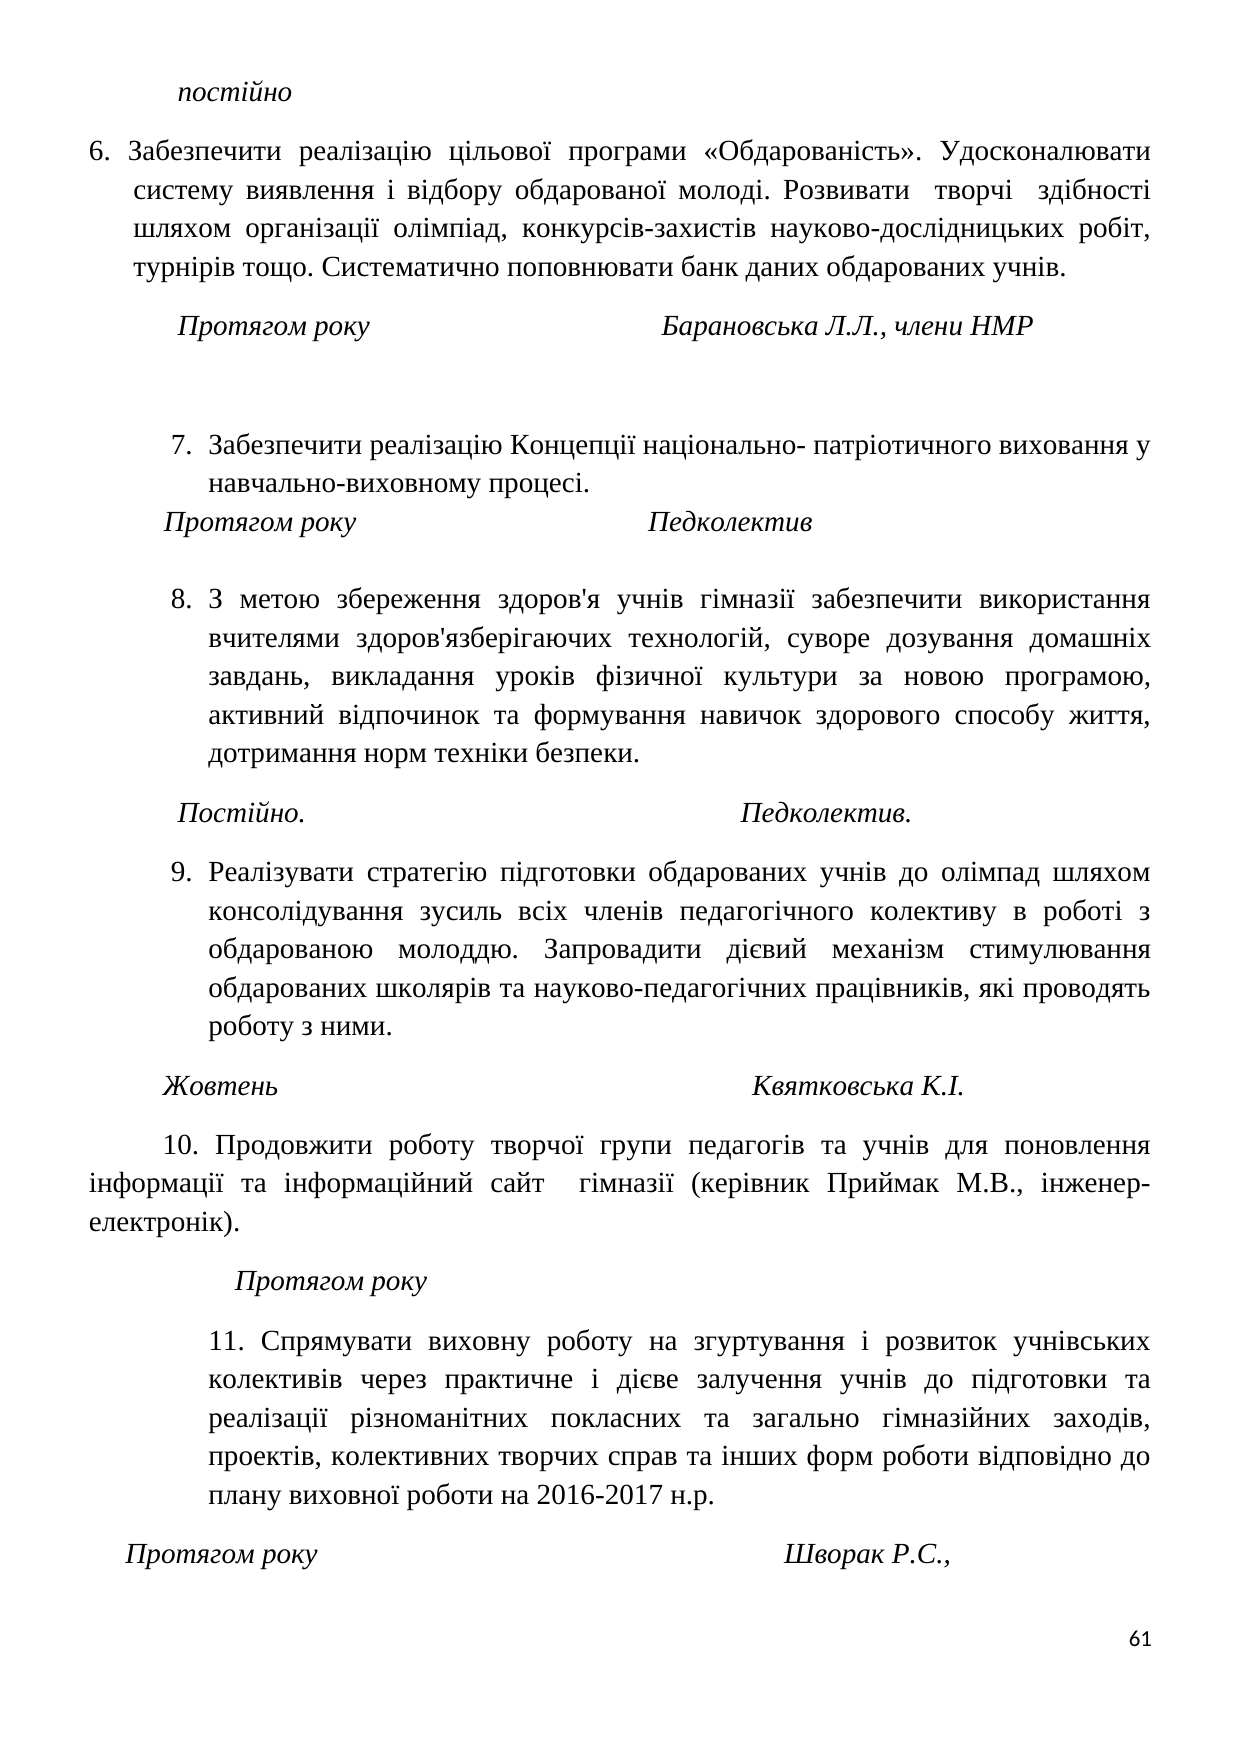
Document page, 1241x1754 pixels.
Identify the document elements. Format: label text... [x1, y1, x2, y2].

text Протягом року Барановська Л.Л., члени НМР [89, 308, 1152, 342]
list З метою збереження здоров'я учнів гімназії забезпечити використання вчителями здоров'язберігаючих технологій, суворе дозування домашніх завдань, викладання уроків фізичної культури за новою програмою, активний відпочинок та формування навичок здорового способу життя, дотримання норм техніки безпеки. [171, 581, 1152, 769]
text Протягом року [89, 1263, 1152, 1297]
list Реалізувати стратегію підготовки обдарованих учнів до олімпад шляхом консолідування зусиль всіх членів педагогічного колективу в роботі з обдарованою молоддю. Запровадити дієвий механізм стимулювання обдарованих школярів та науково-педагогічних працівників, які проводять роботу з ними. [171, 854, 1152, 1042]
list 11. Спрямувати виховну роботу на згуртування і розвиток учнівських колективів через практичне і дієве залучення учнів до підготовки та реалізації різноманітних покласних та загально гімназійних заходів, проектів, колективних творчих справ та інших форм роботи відповідно до плану виховної роботи на 2016-2017 н.р. [208, 1323, 1152, 1511]
text Протягом року Шворак Р.С., [89, 1536, 1152, 1570]
text Жовтень Квятковська К.І. [89, 1068, 1152, 1101]
text 10. Продовжити роботу творчої групи педагогів та учнів для поновлення інформації та інформаційний сайт гімназії (керівник Приймак М.В., інженер-електронік). [89, 1127, 1152, 1238]
text постійно [133, 74, 1152, 107]
text Постійно. Педколектив. [133, 795, 1152, 828]
list Забезпечити реалізацію Концепції національно- патріотичного виховання у навчально-виховному процесі. [171, 427, 1152, 499]
list Протягом року Педколектив [164, 504, 1152, 538]
text 6. Забезпечити реалізацію цільової програми «Обдарованість». Удосконалювати систему виявлення і відбору обдарованої молоді. Розвивати творчі здібності шляхом організації олімпіад, конкурсів-захистів науково-дослідницьких робіт, турнірів тощо. Систематично поповнювати банк даних обдарованих учнів. [89, 133, 1152, 282]
